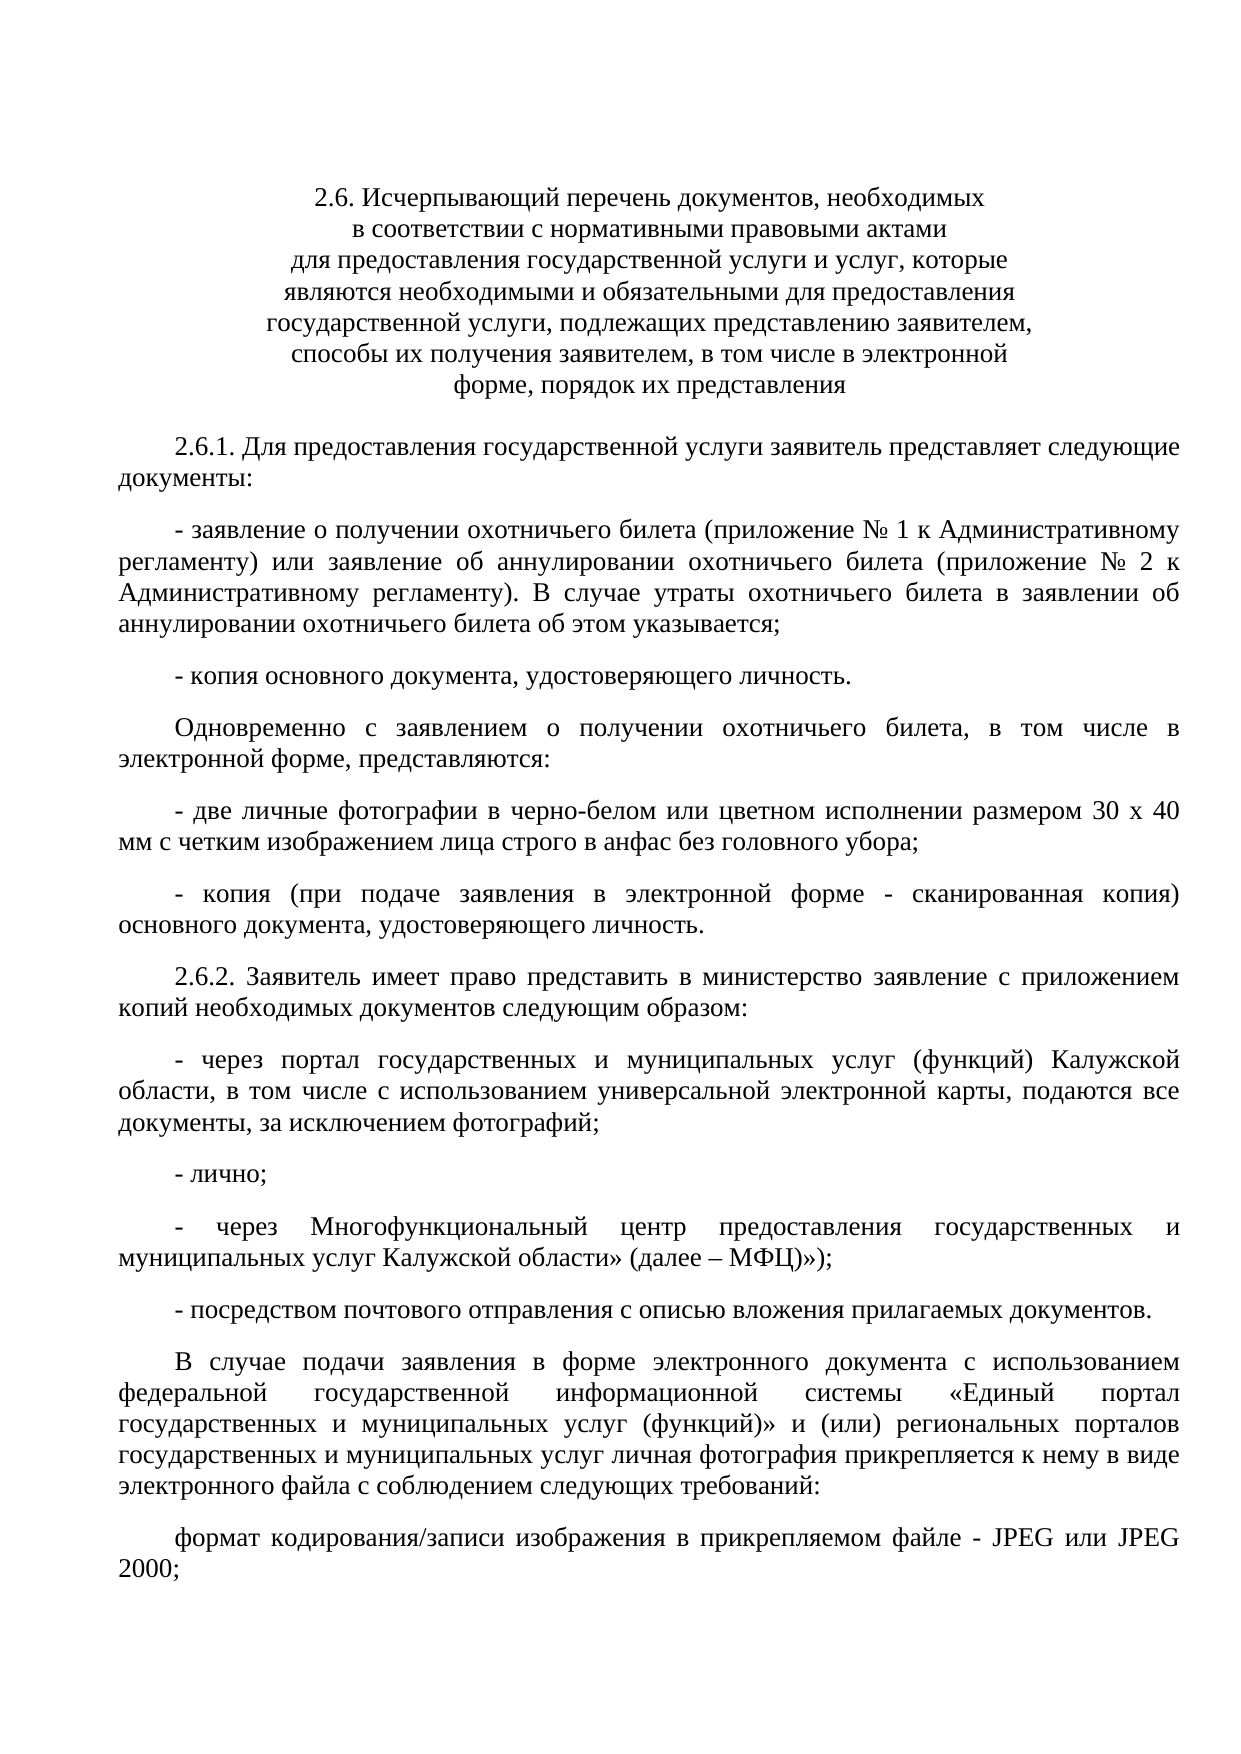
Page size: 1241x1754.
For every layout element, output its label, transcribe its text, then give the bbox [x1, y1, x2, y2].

text 2.6.2. Заявитель имеет право представить в министерство заявление с приложением копий необходимых документов следующим образом: [118, 960, 1181, 1022]
text Одновременно с заявлением о получении охотничьего билета, в том числе в электронной форме, представляются: [118, 711, 1181, 773]
text являются необходимыми и обязательными для предоставления [118, 274, 1181, 306]
text 2.6.1. Для предоставления государственной услуги заявитель представляет следующие документы: [118, 430, 1181, 493]
text - лично; [118, 1158, 1181, 1189]
text - копия (при подаче заявления в электронной форме - сканированная копия) основного документа, удостоверяющего личность. [118, 877, 1181, 939]
text форме, порядок их представления [118, 368, 1181, 399]
text В случае подачи заявления в форме электронного документа с использованием федеральной государственной информационной системы «Единый портал государственных и муниципальных услуг (функций)» и (или) региональных порталов государственных и муниципальных услуг личная фотография прикрепляется к нему в виде электронного файла с соблюдением следующих требований: [118, 1345, 1181, 1500]
text - две личные фотографии в черно-белом или цветном исполнении размером 30 x 40 мм с четким изображением лица строго в анфас без головного убора; [118, 794, 1181, 856]
text - через портал государственных и муниципальных услуг (функций) Калужской области, в том числе с использованием универсальной электронной карты, подаются все документы, за исключением фотографий; [118, 1043, 1181, 1137]
text для предоставления государственной услуги и услуг, которые [118, 243, 1181, 274]
text в соответствии с нормативными правовыми актами [118, 212, 1181, 243]
text - копия основного документа, удостоверяющего личность. [118, 659, 1181, 690]
text способы их получения заявителем, в том числе в электронной [118, 337, 1181, 368]
text 2.6. Исчерпывающий перечень документов, необходимых [118, 181, 1181, 212]
text государственной услуги, подлежащих представлению заявителем, [118, 306, 1181, 337]
text - заявление о получении охотничьего билета (приложение № 1 к Административному регламенту) или заявление об аннулировании охотничьего билета (приложение № 2 к Административному регламенту). В случае утраты охотничьего билета в заявлении об аннулировании охотничьего билета об этом указывается; [118, 513, 1181, 638]
text - посредством почтового отправления с описью вложения прилагаемых документов. [118, 1293, 1181, 1324]
text - через Многофункциональный центр предоставления государственных и муниципальных услуг Калужской области» (далее – МФЦ)»); [118, 1209, 1181, 1272]
text формат кодирования/записи изображения в прикрепляемом файле - JPEG или JPEG 2000; [118, 1521, 1181, 1583]
